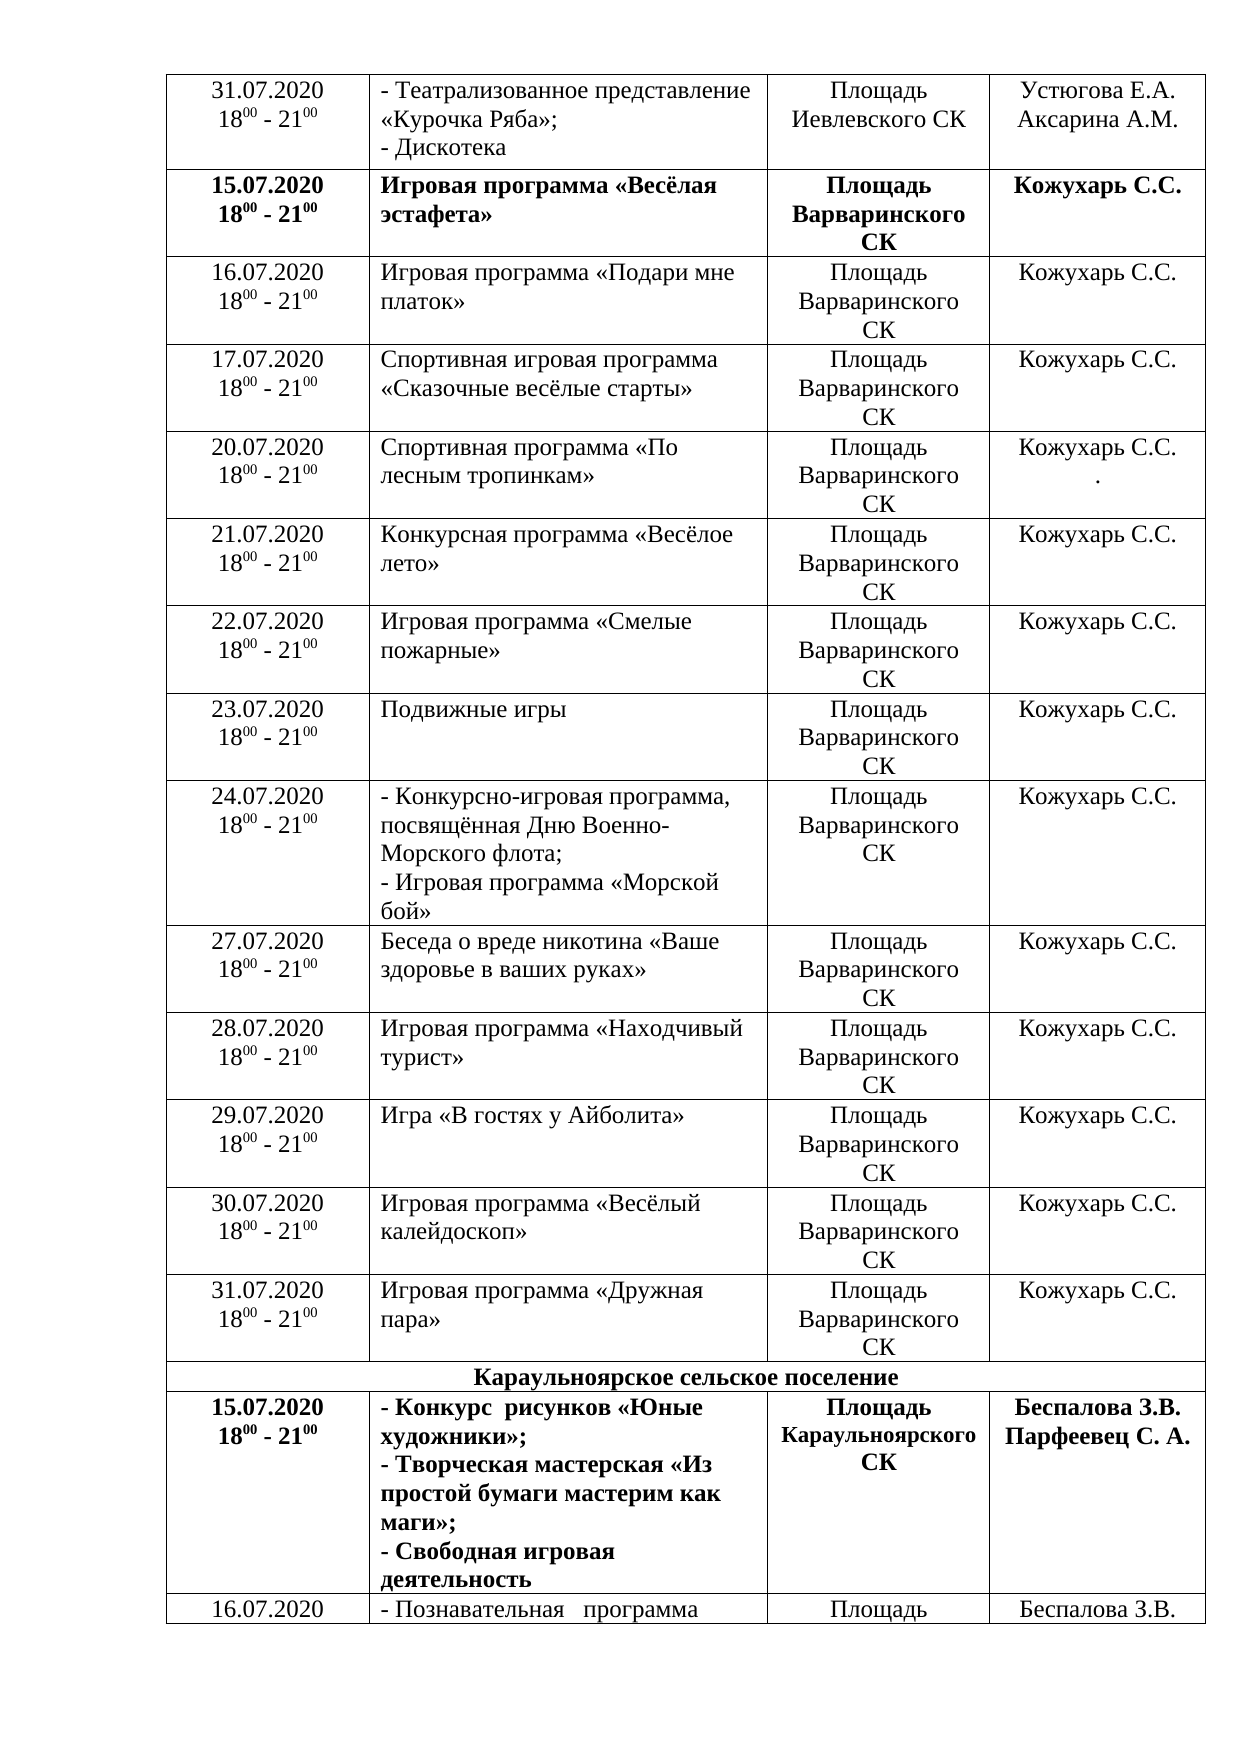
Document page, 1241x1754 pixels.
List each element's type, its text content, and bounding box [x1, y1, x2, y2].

table_cell Кожухарь С.С. [990, 1100, 1205, 1187]
table_cell Кожухарь С.С. [990, 1013, 1205, 1099]
table_cell Игровая программа «Весёлый калейдоскоп» [370, 1188, 767, 1274]
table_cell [370, 1594, 767, 1623]
table_cell 31.07.2020 1800 - 2100 [167, 1275, 369, 1361]
table_cell Площадь Варваринского СК [768, 345, 989, 431]
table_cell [768, 75, 989, 169]
table_cell Игровая программа «Подари мне платок» [370, 257, 767, 343]
table_cell Кожухарь С.С. [990, 345, 1205, 431]
table_cell 16.07.2020 1800 - 2100 [167, 257, 369, 343]
table_cell Площадь Варваринского СК [768, 170, 989, 256]
table_cell Кожухарь С.С. [990, 926, 1205, 1012]
table_cell Площадь Варваринского СК [768, 1188, 989, 1274]
table_cell 29.07.2020 1800 - 2100 [167, 1100, 369, 1187]
table_cell Игровая программа «Смелые пожарные» [370, 606, 767, 693]
table_cell Площадь Варваринского СК [768, 781, 989, 925]
table_cell Кожухарь С.С. [990, 519, 1205, 605]
table_cell Площадь Варваринского СК [768, 926, 989, 1012]
table_cell Караульноярское сельское поселение [167, 1362, 1205, 1391]
table_cell - Конкурсно-игровая программа, посвящённая Дню Военно-Морского флота; - Игровая программа «Морской бой» [370, 781, 767, 925]
table_cell Кожухарь С.С. [990, 781, 1205, 925]
table_cell Площадь Караульноярского СК [768, 1392, 989, 1593]
table_cell 17.07.2020 1800 - 2100 [167, 345, 369, 431]
table_cell Кожухарь С.С. [990, 606, 1205, 693]
table_cell Игра «В гостях у Айболита» [370, 1100, 767, 1187]
table_cell 30.07.2020 1800 - 2100 [167, 1188, 369, 1274]
table_cell - Конкурс рисунков «Юные художники»; - Творческая мастерская «Из простой бумаги мастерим как маги»; - Свободная игровая деятельность [370, 1392, 767, 1593]
table_cell Кожухарь С.С. [990, 170, 1205, 256]
table_cell Спортивная программа «По лесным тропинкам» [370, 432, 767, 518]
table_cell Кожухарь С.С. [990, 694, 1205, 780]
table_cell Беседа о вреде никотина «Ваше здоровье в ваших руках» [370, 926, 767, 1012]
table_cell - Театрализованное представление «Курочка Ряба»; - Дискотека [370, 75, 767, 169]
table_cell Кожухарь С.С. [990, 257, 1205, 343]
table_cell Кожухарь С.С. [990, 1188, 1205, 1274]
table_cell 21.07.2020 1800 - 2100 [167, 519, 369, 605]
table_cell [167, 1594, 369, 1623]
table_cell 15.07.2020 1800 - 2100 [167, 1392, 369, 1593]
table_cell Игровая программа «Дружная пара» [370, 1275, 767, 1361]
table_cell Площадь Варваринского СК [768, 519, 989, 605]
table_cell Игровая программа «Весёлая эстафета» [370, 170, 767, 256]
table_cell 28.07.2020 1800 - 2100 [167, 1013, 369, 1099]
table_cell Площадь Варваринского СК [768, 1100, 989, 1187]
table_cell Кожухарь С.С. . [990, 432, 1205, 518]
table_cell 20.07.2020 1800 - 2100 [167, 432, 369, 518]
table_cell Спортивная игровая программа «Сказочные весёлые старты» [370, 345, 767, 431]
table_cell 31.07.2020 1800 - 2100 [167, 75, 369, 169]
table_cell Площадь Варваринского СК [768, 257, 989, 343]
table_cell Игровая программа «Находчивый турист» [370, 1013, 767, 1099]
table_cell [990, 75, 1205, 169]
table_cell 15.07.2020 1800 - 2100 [167, 170, 369, 256]
table_cell Площадь Варваринского СК [768, 1013, 989, 1099]
table_cell Беспалова З.В. Парфеевец С. А. [990, 1392, 1205, 1593]
table_cell Конкурсная программа «Весёлое лето» [370, 519, 767, 605]
table_cell 22.07.2020 1800 - 2100 [167, 606, 369, 693]
table_cell Площадь Варваринского СК [768, 694, 989, 780]
table_cell Площадь Варваринского СК [768, 1275, 989, 1361]
table_cell Площадь Варваринского СК [768, 432, 989, 518]
table_cell Кожухарь С.С. [990, 1275, 1205, 1361]
table_cell Подвижные игры [370, 694, 767, 780]
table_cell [768, 1594, 989, 1623]
table_cell 24.07.2020 1800 - 2100 [167, 781, 369, 925]
table_cell 27.07.2020 1800 - 2100 [167, 926, 369, 1012]
table_cell 23.07.2020 1800 - 2100 [167, 694, 369, 780]
table_cell Площадь Варваринского СК [768, 606, 989, 693]
table_cell Беспалова З.В. [990, 1594, 1205, 1623]
